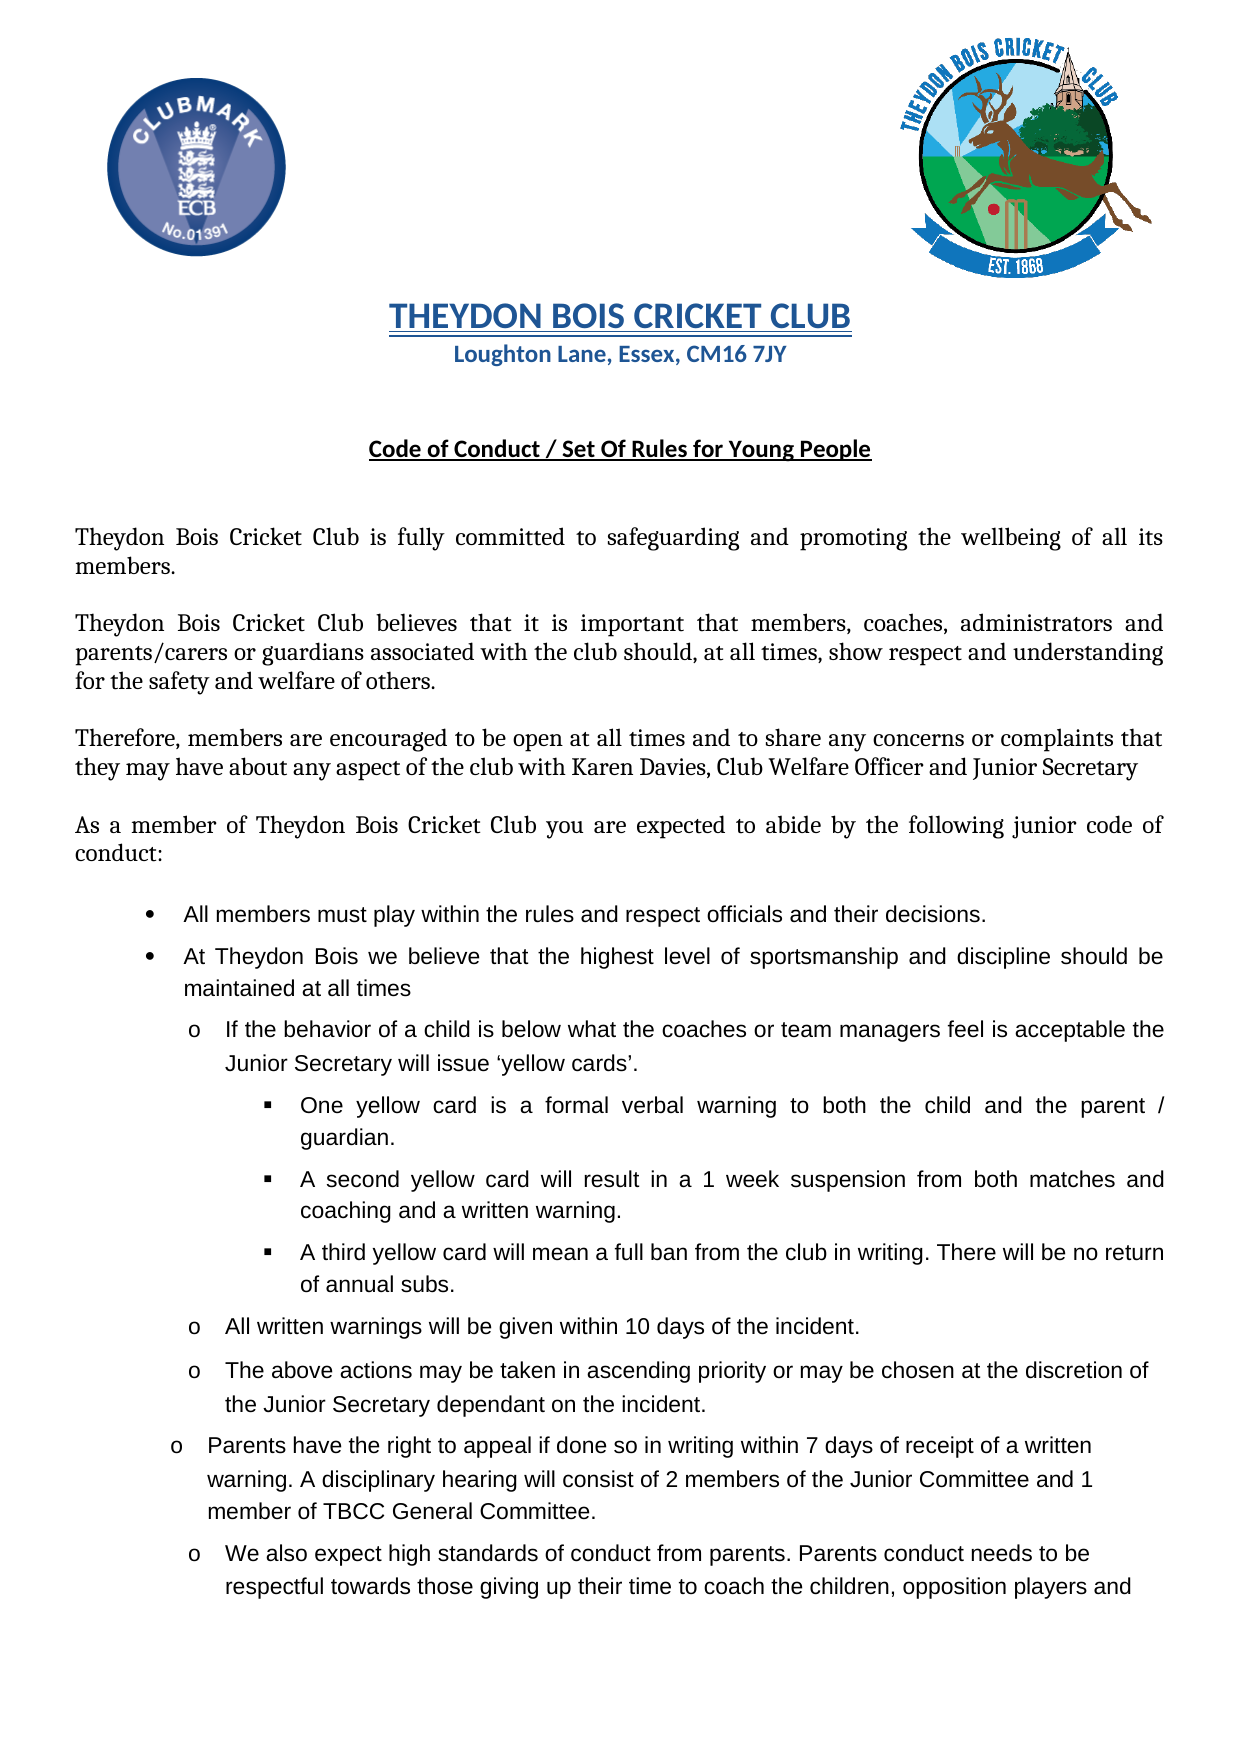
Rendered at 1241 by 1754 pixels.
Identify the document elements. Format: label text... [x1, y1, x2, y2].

text Loughton Lane, Essex, CM16 7JY [75, 338, 1165, 369]
list The above actions may be taken in ascending priority or may be chosen at the discretion of the Junior Secretary dependant on the incident. [187, 1357, 1165, 1417]
text As a member of Theydon Bois Cricket Club you are expected to abide by the following junior code of conduct: [75, 811, 1165, 868]
list Parents have the right to appeal if done so in writing within 7 days of receipt of a written warning. A disciplinary hearing will consist of 2 members of the Junior Committee and 1 member of TBCC General Committee. [169, 1432, 1165, 1524]
picture [103, 75, 288, 256]
list A third yellow card will mean a full ban from the club in writing. There will be no return of annual subs. [262, 1239, 1165, 1297]
text Code of Conduct / Set Of Rules for Young People [75, 433, 1165, 464]
list If the behavior of a child is below what the coaches or team managers feel is acceptable the Junior Secretary will issue ‘yellow cards’. [187, 1016, 1165, 1076]
text Theydon Bois Cricket Club is fully committed to safeguarding and promoting the wellbeing of all its members. [75, 523, 1165, 581]
text Theydon Bois Cricket Club believes that it is important that members, coaches, administrators and parents/carers or guardians associated with the club should, at all times, show respect and understanding for the safety and welfare of others. [75, 609, 1165, 696]
text THEYDON BOIS CRICKET CLUB [75, 102, 1165, 338]
text Therefore, members are encouraged to be open at all times and to share any concerns or complaints that they may have about any aspect of the club with Karen Davies, Club Welfare Officer and Junior Secretary [75, 724, 1165, 782]
list A second yellow card will result in a 1 week suspension from both matches and coaching and a written warning. [262, 1166, 1165, 1223]
list All members must play within the rules and respect officials and their decisions. [146, 901, 1165, 927]
list At Theydon Bois we believe that the highest level of sportsmanship and discipline should be maintained at all times [146, 943, 1165, 1001]
list All written warnings will be given within 10 days of the incident. [187, 1313, 1165, 1341]
list One yellow card is a formal verbal warning to both the child and the parent / guardian. [262, 1092, 1165, 1150]
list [187, 1539, 1165, 1599]
picture [885, 23, 1164, 102]
